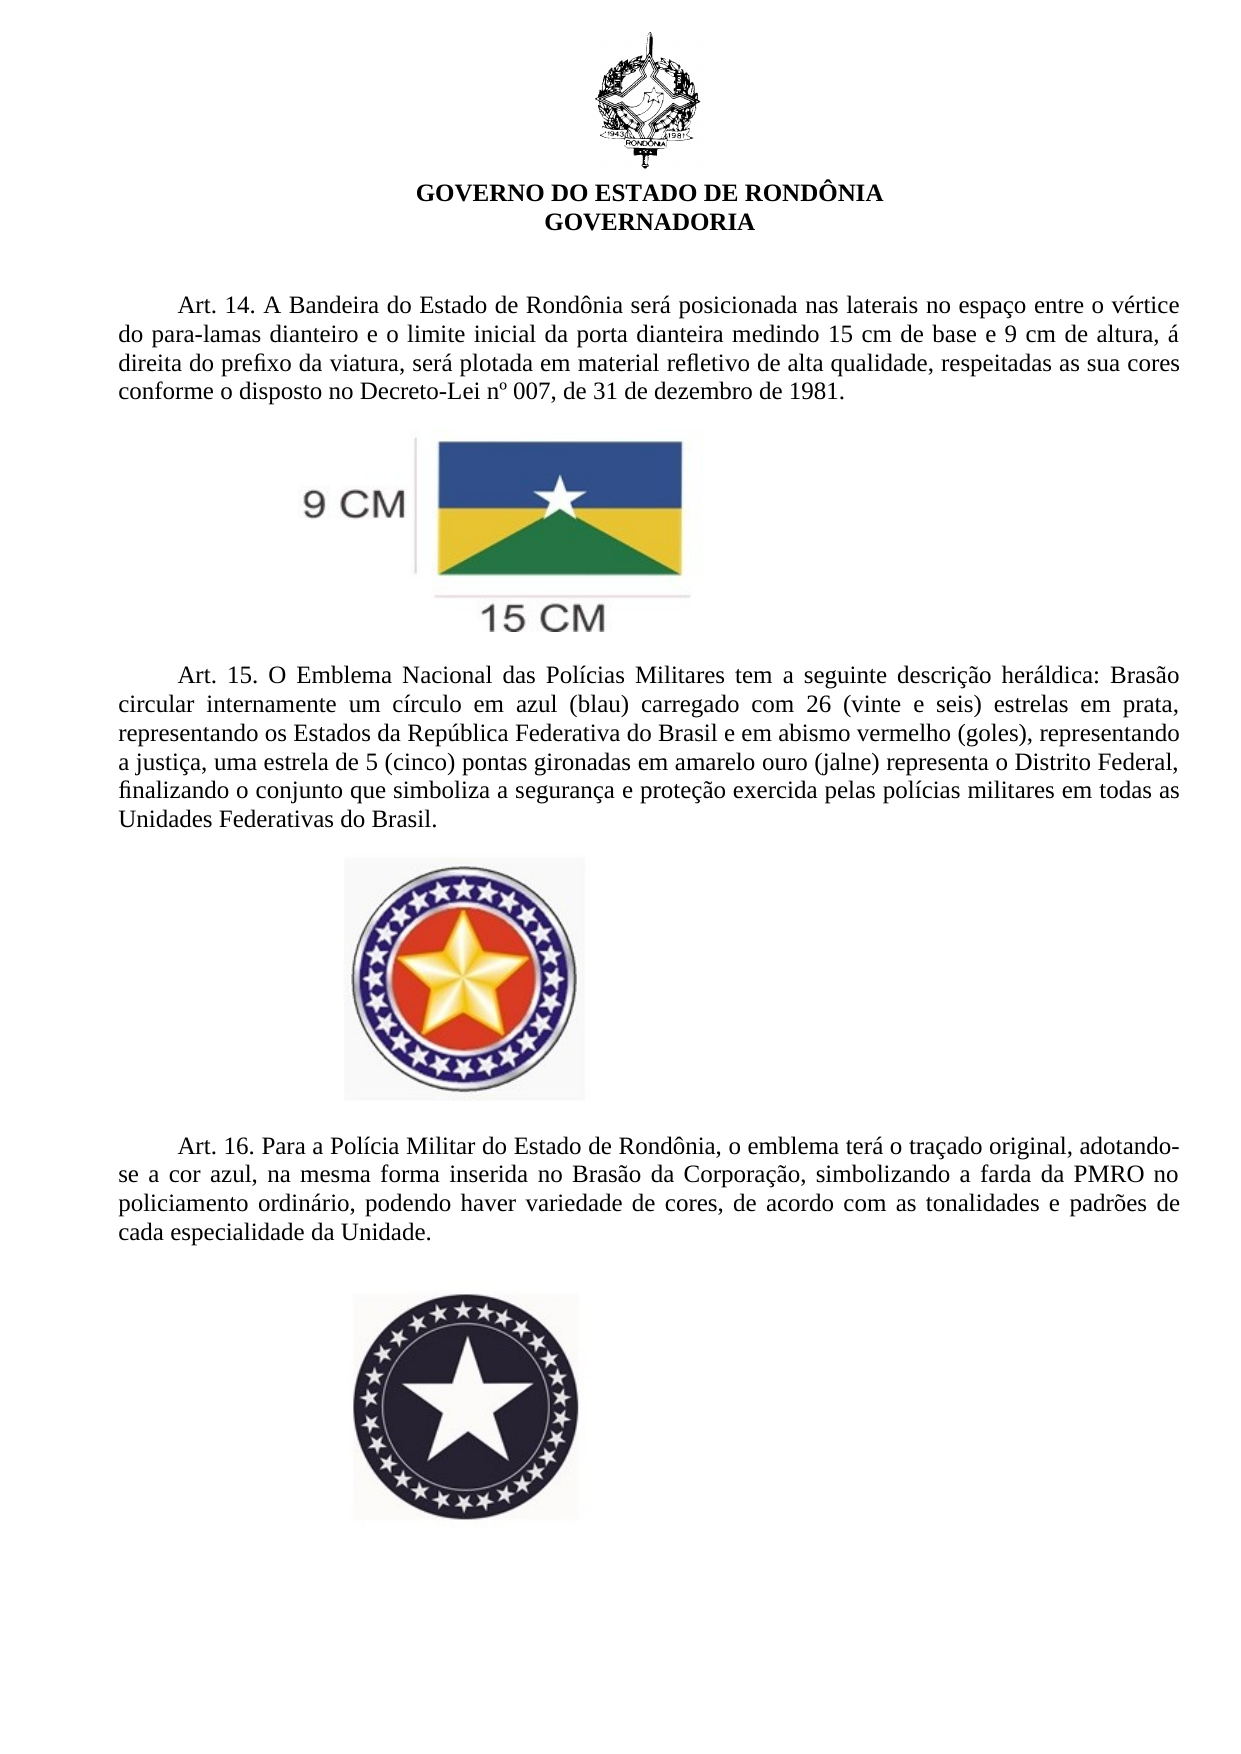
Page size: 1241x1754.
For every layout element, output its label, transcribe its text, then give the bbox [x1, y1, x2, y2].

text Art. 15. O Emblema Nacional das Polícias Militares tem a seguinte descrição heráldica: Brasão circular internamente um círculo em azul (blau) carregado com 26 (vinte e seis) estrelas em prata, representando os Estados da República Federativa do Brasil e em abismo vermelho (goles), representando a justiça, uma estrela de 5 (cinco) pontas gironadas em amarelo ouro (jalne) representa o Distrito Federal, ﬁnalizando o conjunto que simboliza a segurança e proteção exercida pelas polícias militares em todas as Unidades Federativas do Brasil. [118, 660, 1181, 833]
text Art. 16. Para a Polícia Militar do Estado de Rondônia, o emblema terá o traçado original, adotando-se a cor azul, na mesma forma inserida no Brasão da Corporação, simbolizando a farda da PMRO no policiamento ordinário, podendo haver variedade de cores, de acordo com as tonalidades e padrões de cada especialidade da Unidade. [118, 1131, 1181, 1246]
picture [343, 854, 591, 1102]
picture [348, 1282, 591, 1528]
picture [297, 429, 703, 632]
text Art. 14. A Bandeira do Estado de Rondônia será posicionada nas laterais no espaço entre o vértice do para-lamas dianteiro e o limite inicial da porta dianteira medindo 15 cm de base e 9 cm de altura, á direita do preﬁxo da viatura, será plotada em material reﬂetivo de alta qualidade, respeitadas as sua cores conforme o disposto no Decreto-Lei nº 007, de 31 de dezembro de 1981. [118, 290, 1181, 405]
